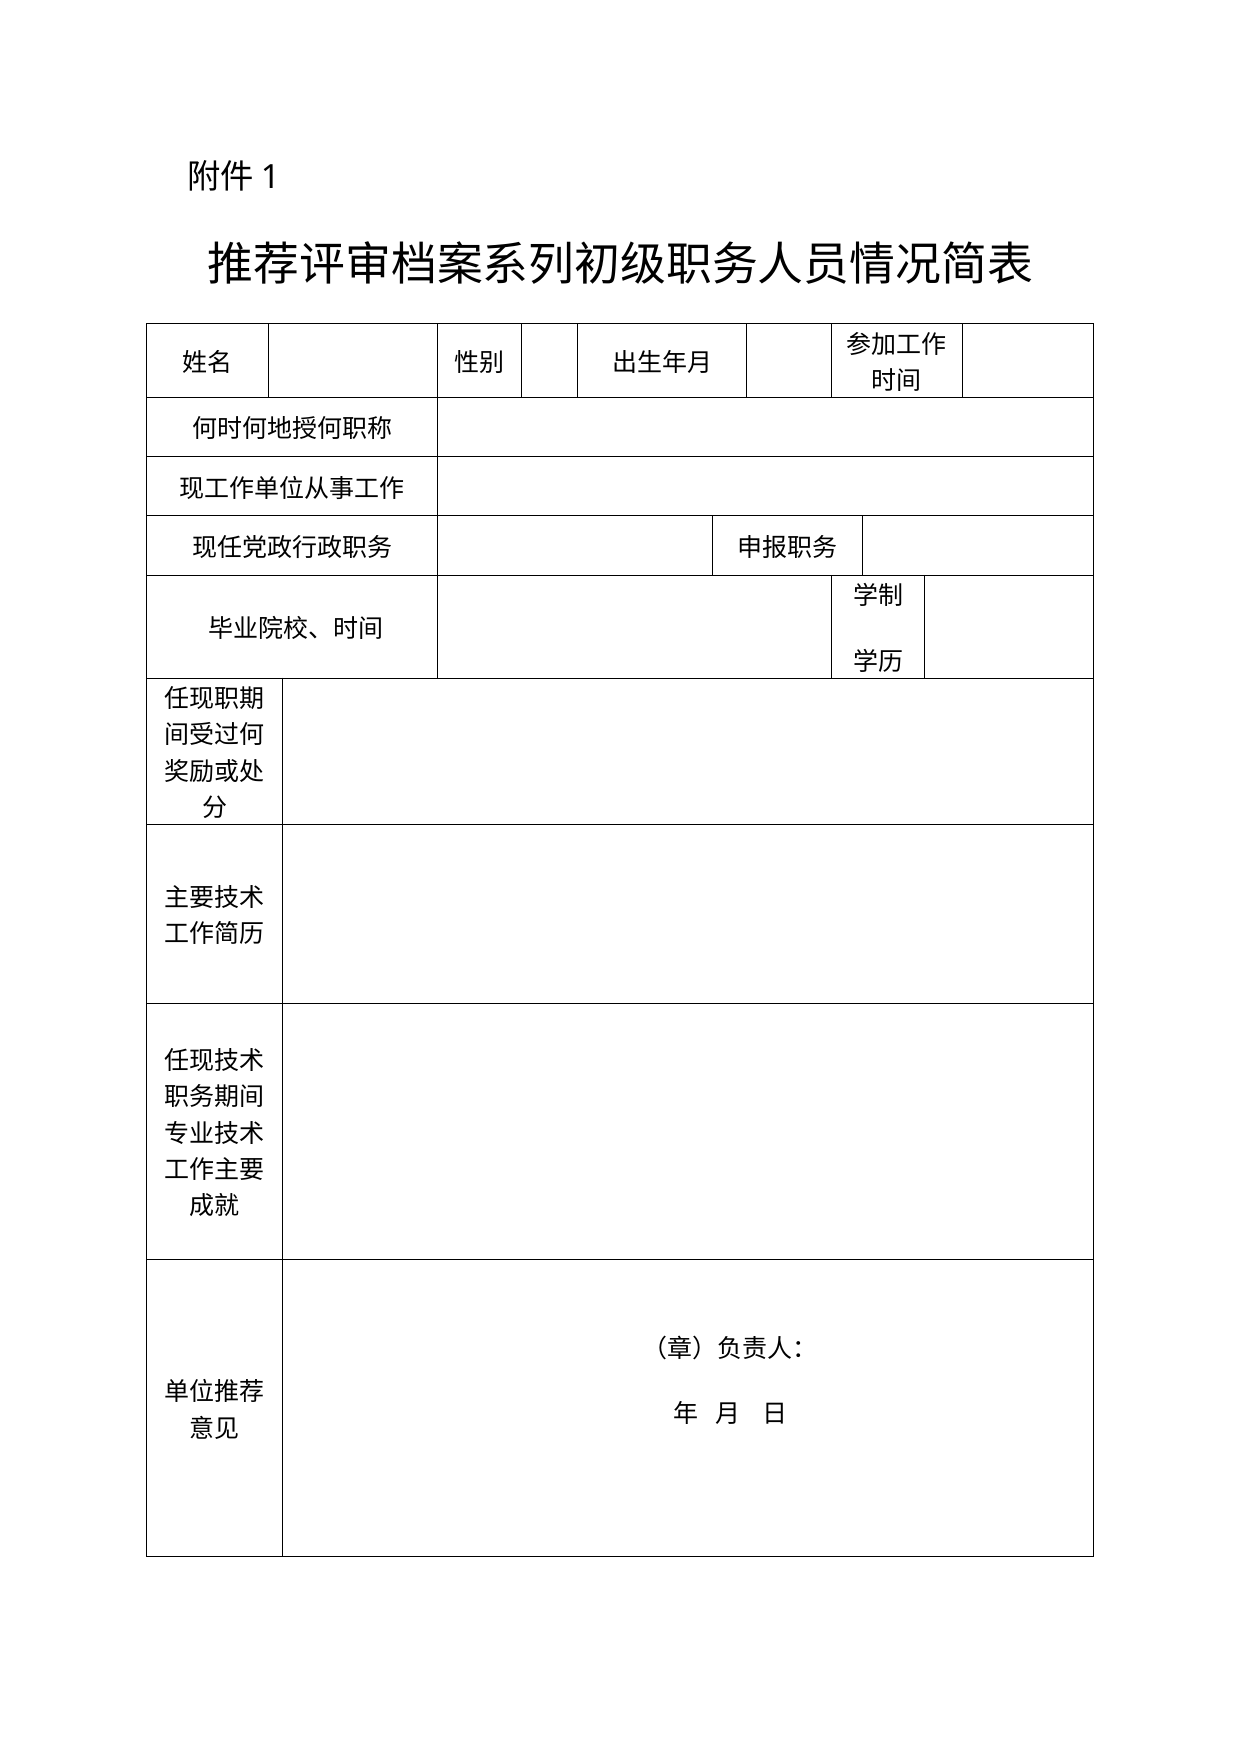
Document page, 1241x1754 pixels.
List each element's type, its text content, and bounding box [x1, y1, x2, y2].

table_cell [283, 679, 1093, 823]
table_cell [438, 576, 831, 677]
table_cell [283, 1004, 1093, 1259]
table_cell [925, 576, 1093, 677]
text 推荐评审档案系列初级职务人员情况简表 [187, 228, 1053, 294]
table_cell 任现职期间受过何奖励或处分 [147, 679, 282, 823]
table_cell 申报职务 [713, 516, 862, 575]
text 附件1 [187, 150, 1053, 198]
table_cell 现工作单位从事工作 [147, 457, 437, 515]
table_cell 主要技术工作简历 [147, 825, 282, 1002]
table_header [963, 324, 1093, 397]
table_cell [438, 398, 1093, 456]
table_cell 学制 学历 [832, 576, 924, 677]
table_header [269, 324, 437, 397]
table_header 性别 [438, 324, 521, 397]
table_cell 何时何地授何职称 [147, 398, 437, 456]
table_cell [283, 825, 1093, 1002]
table_header [522, 324, 577, 397]
table_header 姓名 [147, 324, 268, 397]
table_cell （章）负责人： 年 月 日 [283, 1260, 1093, 1556]
table_cell 任现技术职务期间专业技术工作主要成就 [147, 1004, 282, 1259]
table_header 参加工作时间 [832, 324, 962, 397]
table_cell [438, 516, 712, 575]
table_cell 现任党政行政职务 [147, 516, 437, 575]
table_cell 毕业院校、时间 [147, 576, 437, 677]
table_cell [863, 516, 1093, 575]
table_header [747, 324, 831, 397]
table_cell 单位推荐意见 [147, 1260, 282, 1556]
table_header 出生年月 [578, 324, 746, 397]
table_cell [438, 457, 1093, 515]
